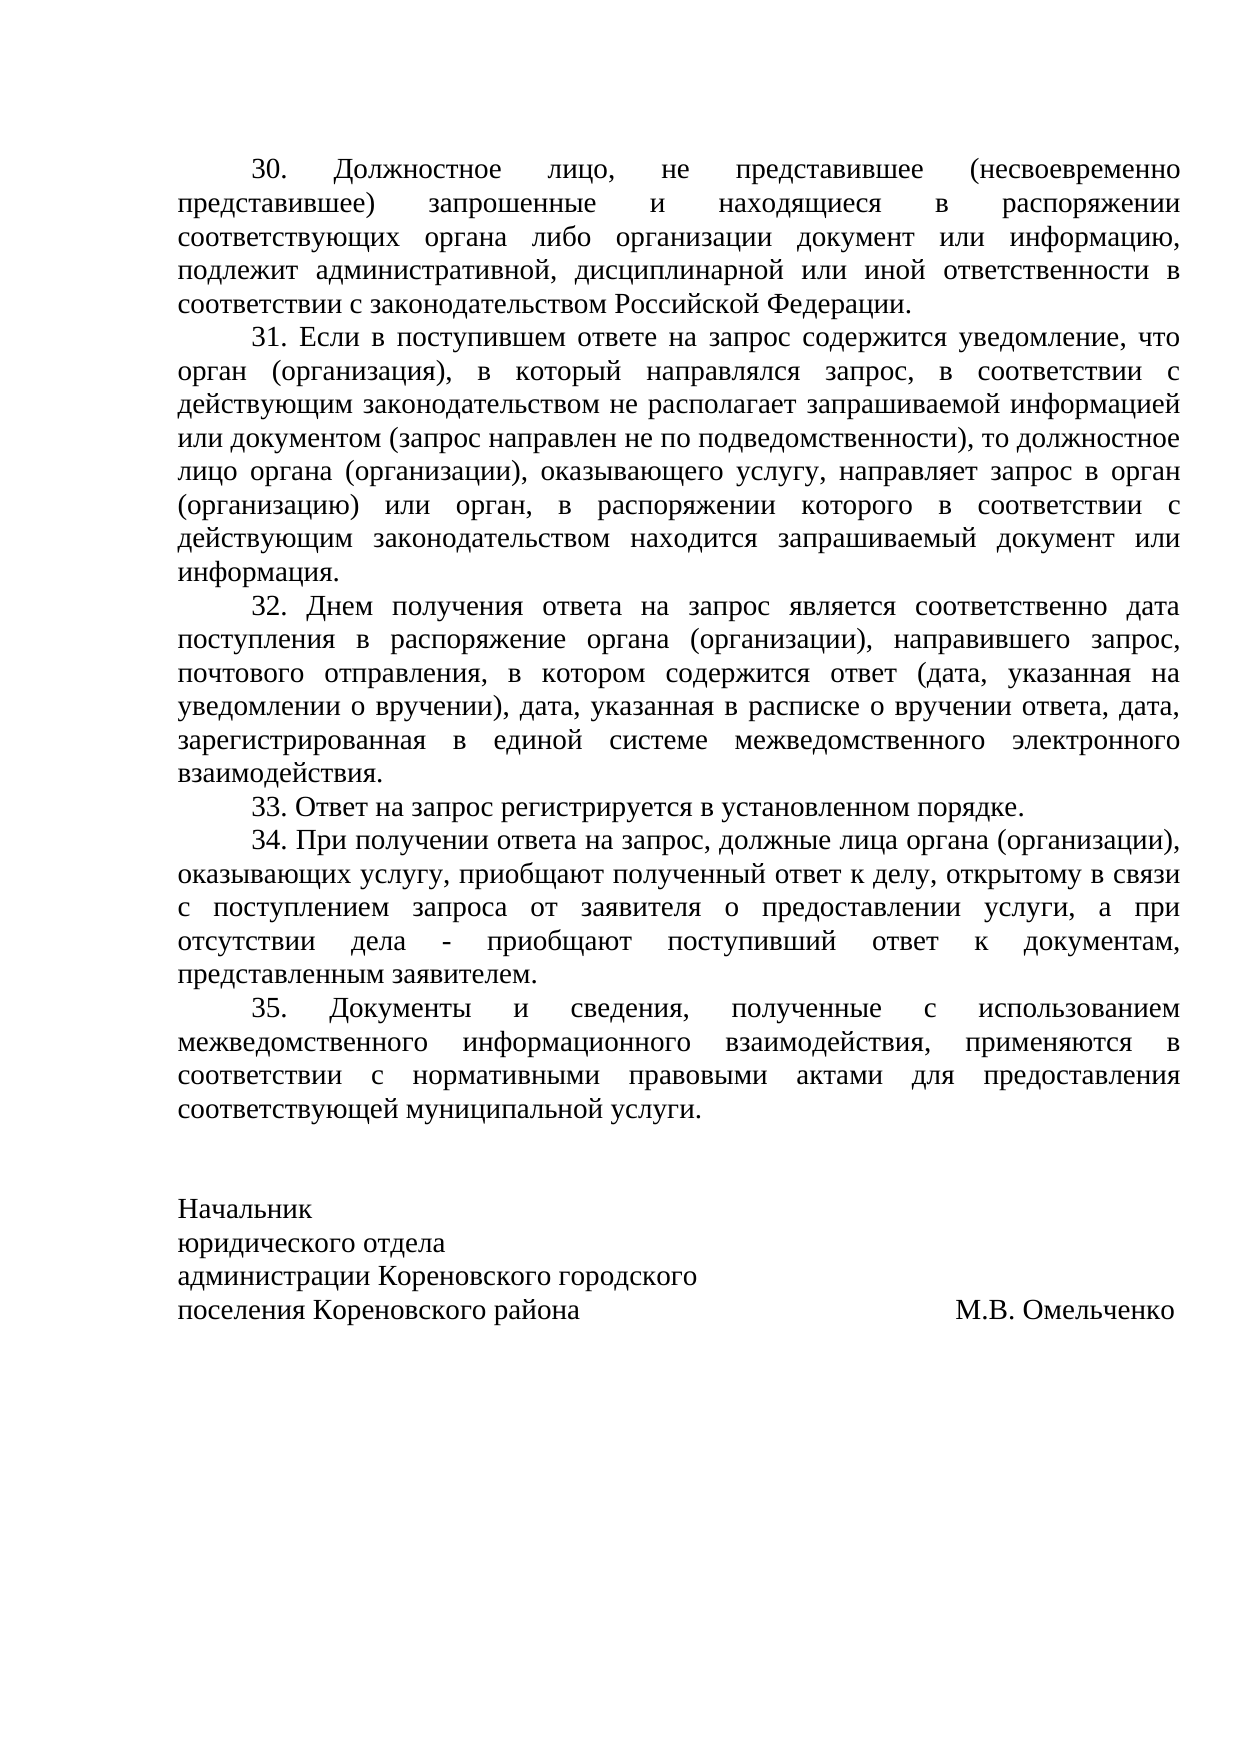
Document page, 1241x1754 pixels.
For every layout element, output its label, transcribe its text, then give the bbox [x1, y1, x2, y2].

text 32. Днем получения ответа на запрос является соответственно дата поступления в распоряжение органа (организации), направившего запрос, почтового отправления, в котором содержится ответ (дата, указанная на уведомлении о вручении), дата, указанная в расписке о вручении ответа, дата, зарегистрированная в единой системе межведомственного электронного взаимодействия. [177, 588, 1181, 789]
text Начальник [177, 1191, 1181, 1225]
text поселения Кореновского района М.В. Омельченко [177, 1292, 1181, 1326]
text 34. При получении ответа на запрос, должные лица органа (организации), оказывающих услугу, приобщают полученный ответ к делу, открытому в связи с поступлением запроса от заявителя о предоставлении услуги, а при отсутствии дела - приобщают поступивший ответ к документам, представленным заявителем. [177, 822, 1181, 990]
text администрации Кореновского городского [177, 1258, 1181, 1292]
text 33. Ответ на запрос регистрируется в установленном порядке. [177, 789, 1181, 822]
text 30. Должностное лицо, не представившее (несвоевременно представившее) запрошенные и находящиеся в распоряжении соответствующих органа либо организации документ или информацию, подлежит административной, дисциплинарной или иной ответственности в соответствии с законодательством Российской Федерации. [177, 152, 1181, 319]
text 35. Документы и сведения, полученные с использованием межведомственного информационного взаимодействия, применяются в соответствии с нормативными правовыми актами для предоставления соответствующей муниципальной услуги. [177, 990, 1181, 1124]
text юридического отдела [177, 1225, 1181, 1258]
text 31. Если в поступившем ответе на запрос содержится уведомление, что орган (организация), в который направлялся запрос, в соответствии с действующим законодательством не располагает запрашиваемой информацией или документом (запрос направлен не по подведомственности), то должностное лицо органа (организации), оказывающего услугу, направляет запрос в орган (организацию) или орган, в распоряжении которого в соответствии с действующим законодательством находится запрашиваемый документ или информация. [177, 319, 1181, 588]
